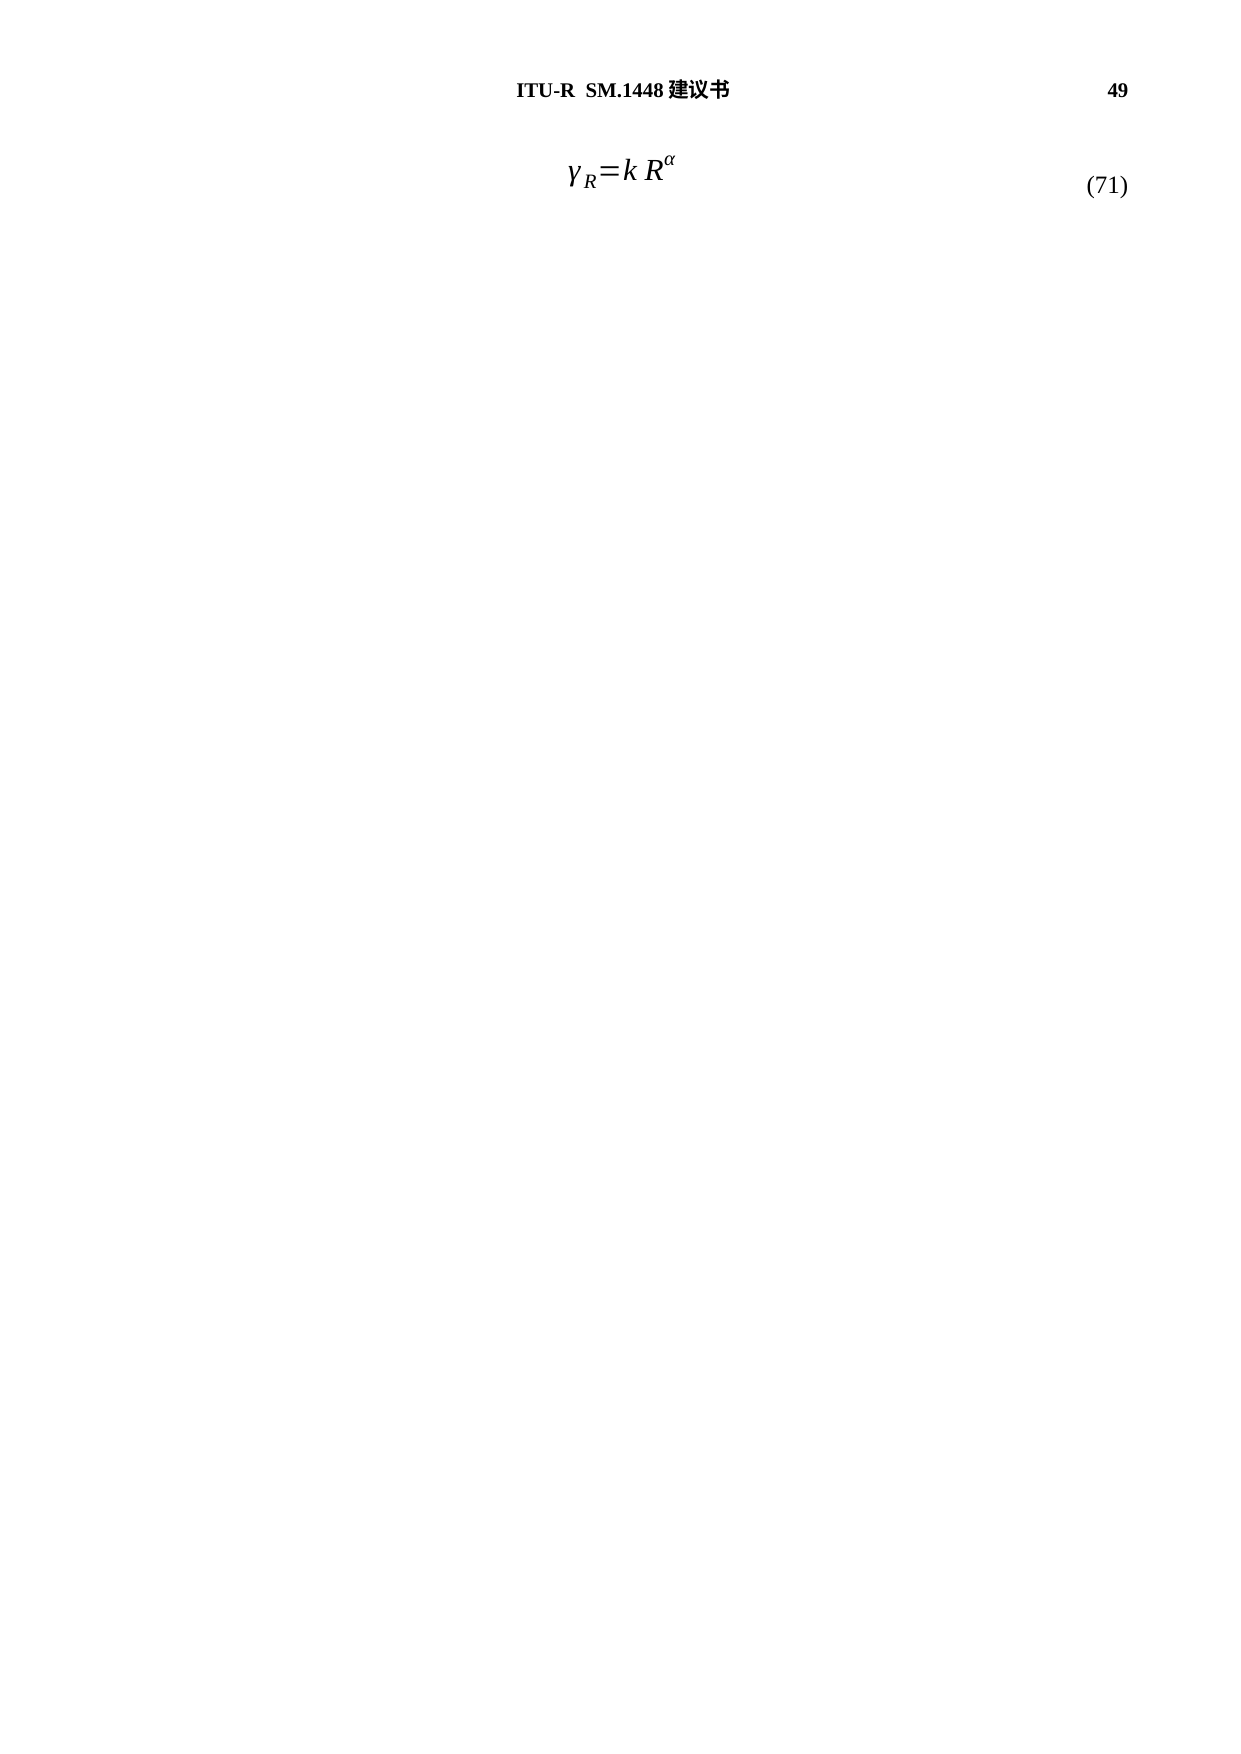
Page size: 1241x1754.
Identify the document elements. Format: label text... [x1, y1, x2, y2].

text (71) [118, 148, 1122, 198]
